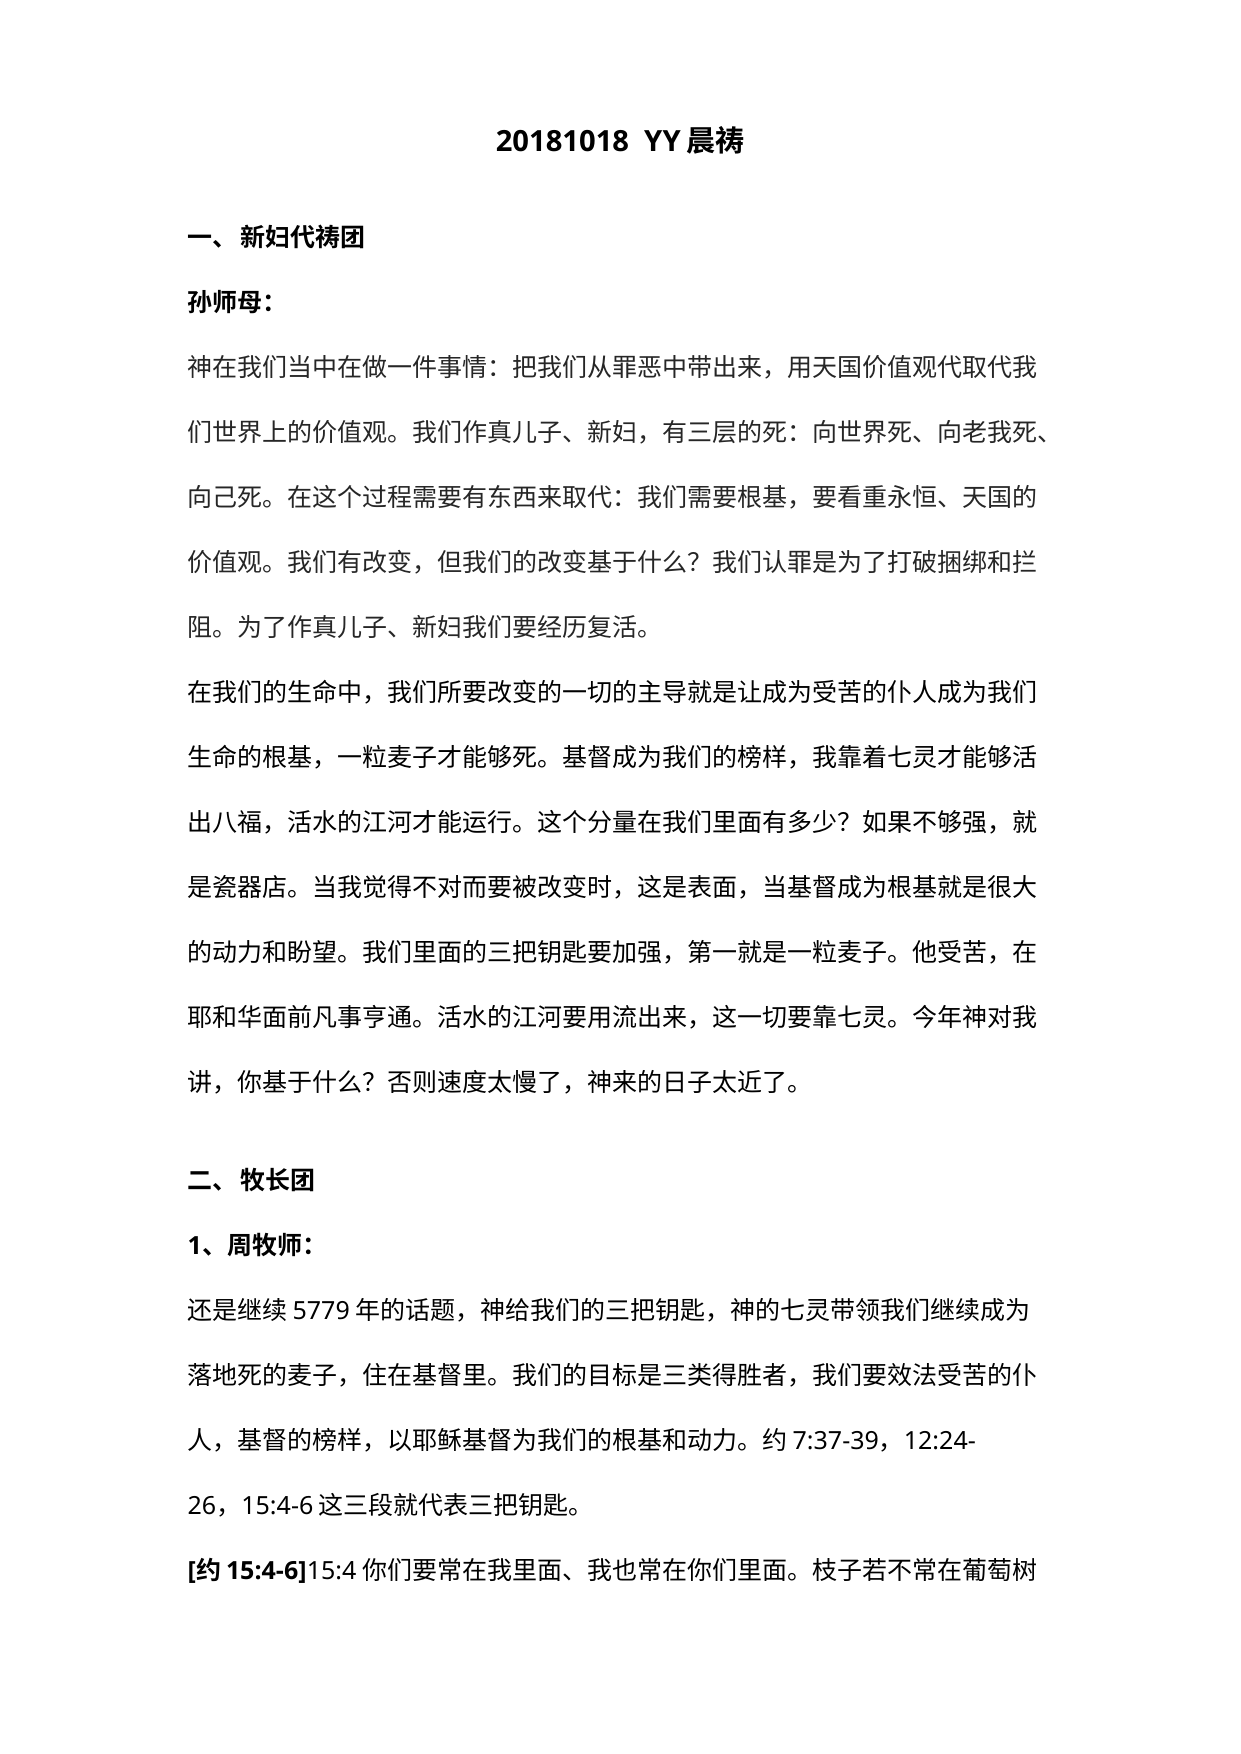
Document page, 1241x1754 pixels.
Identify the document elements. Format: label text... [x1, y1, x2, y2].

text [187, 1536, 1053, 1601]
text 20181018 YY晨祷 [187, 106, 1053, 171]
text 孙师母： [187, 268, 1053, 333]
text 在我们的生命中，我们所要改变的一切的主导就是让成为受苦的仆人成为我们生命的根基，一粒麦子才能够死。基督成为我们的榜样，我靠着七灵才能够活出八福，活水的江河才能运行。这个分量在我们里面有多少？如果不够强，就是瓷器店。当我觉得不对而要被改变时，这是表面，当基督成为根基就是很大的动力和盼望。我们里面的三把钥匙要加强，第一就是一粒麦子。他受苦，在耶和华面前凡事亨通。活水的江河要用流出来，这一切要靠七灵。今年神对我讲，你基于什么？否则速度太慢了，神来的日子太近了。 [187, 658, 1053, 1113]
list 牧长团 [187, 1146, 1053, 1211]
text 1、周牧师： [187, 1211, 1053, 1276]
list 新妇代祷团 [187, 203, 1053, 268]
text 还是继续5779年的话题，神给我们的三把钥匙，神的七灵带领我们继续成为落地死的麦子，住在基督里。我们的目标是三类得胜者，我们要效法受苦的仆人，基督的榜样，以耶稣基督为我们的根基和动力。约7:37-39，12:24-26，15:4-6这三段就代表三把钥匙。 [187, 1276, 1053, 1536]
text 神在我们当中在做一件事情：把我们从罪恶中带出来，用天国价值观代取代我们世界上的价值观。我们作真儿子、新妇，有三层的死：向世界死、向老我死、向己死。在这个过程需要有东西来取代：我们需要根基，要看重永恒、天国的价值观。我们有改变，但我们的改变基于什么？我们认罪是为了打破捆绑和拦阻。为了作真儿子、新妇我们要经历复活。 [187, 333, 1053, 658]
